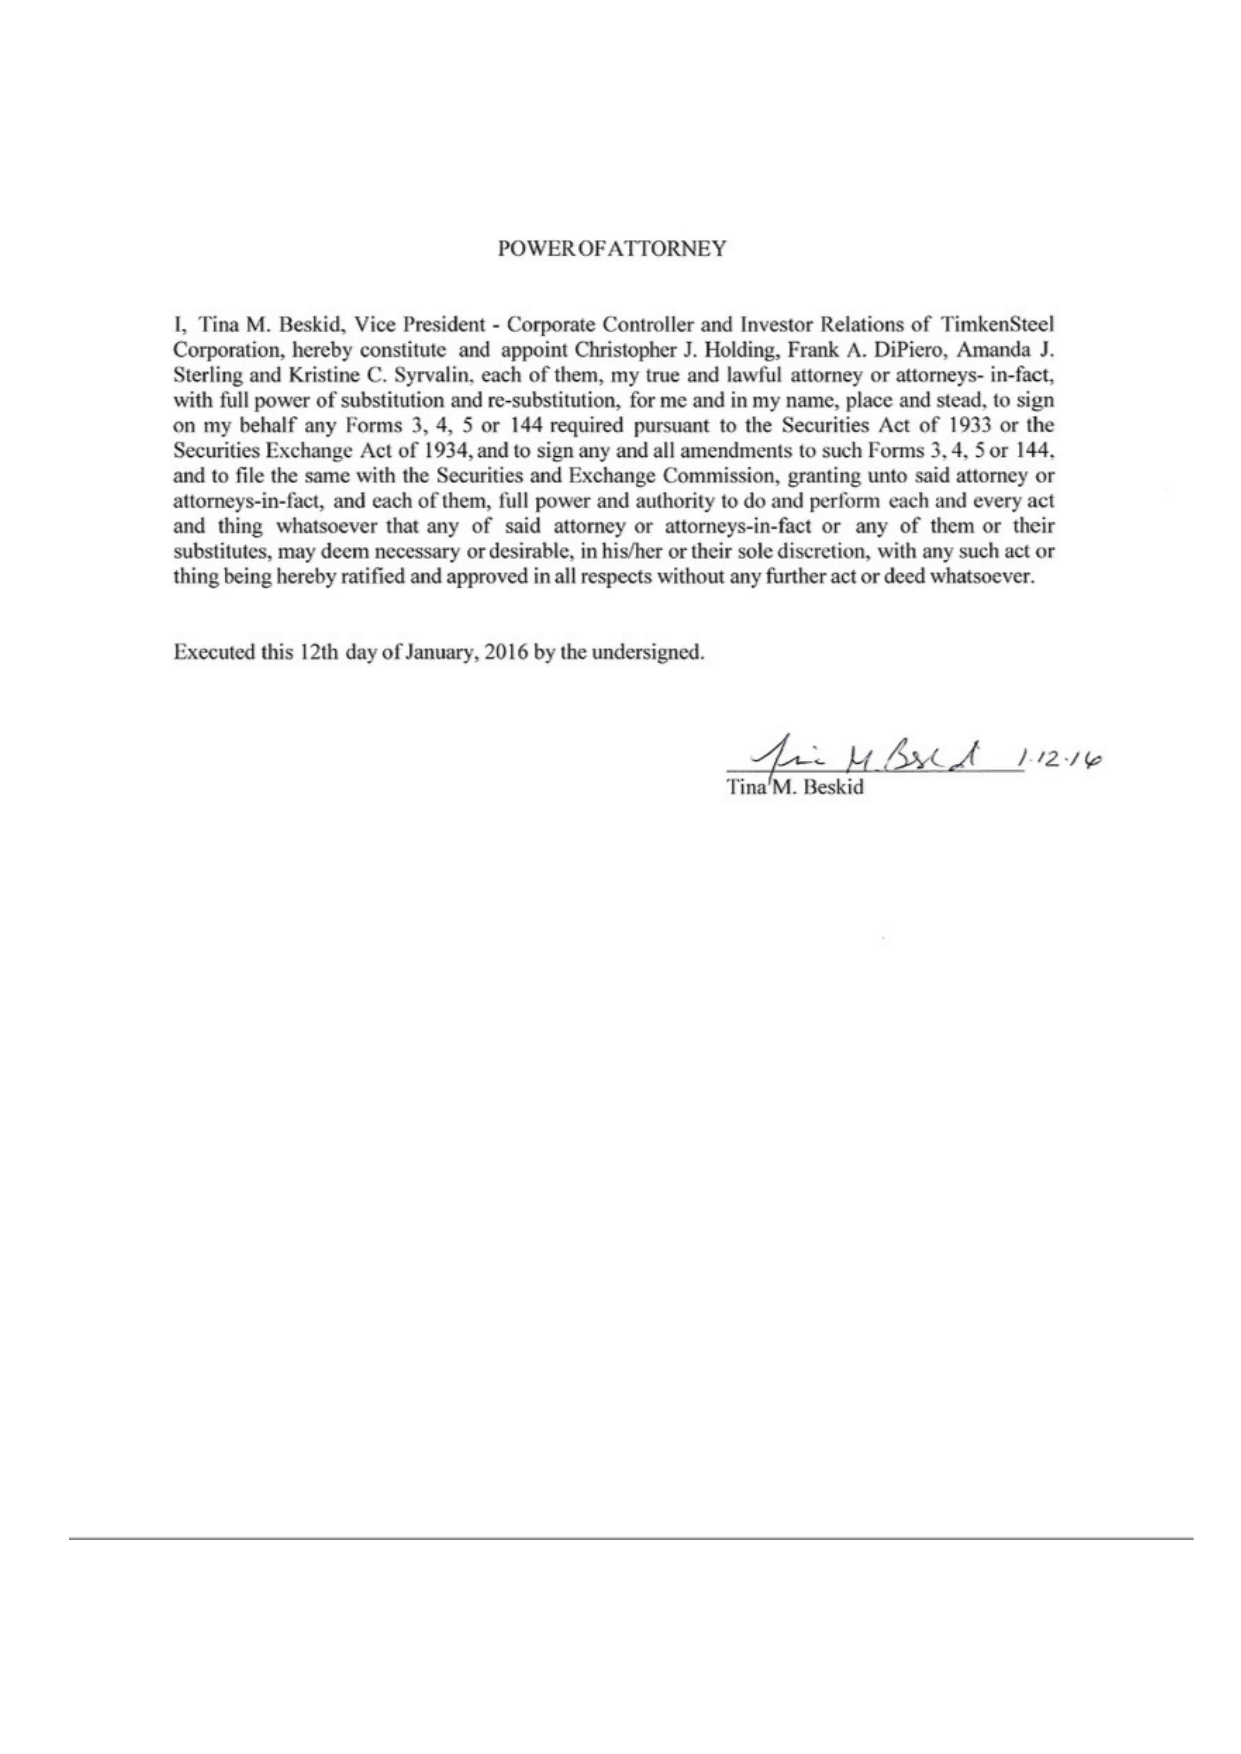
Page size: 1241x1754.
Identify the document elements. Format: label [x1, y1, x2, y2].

picture [69, 59, 1194, 1540]
